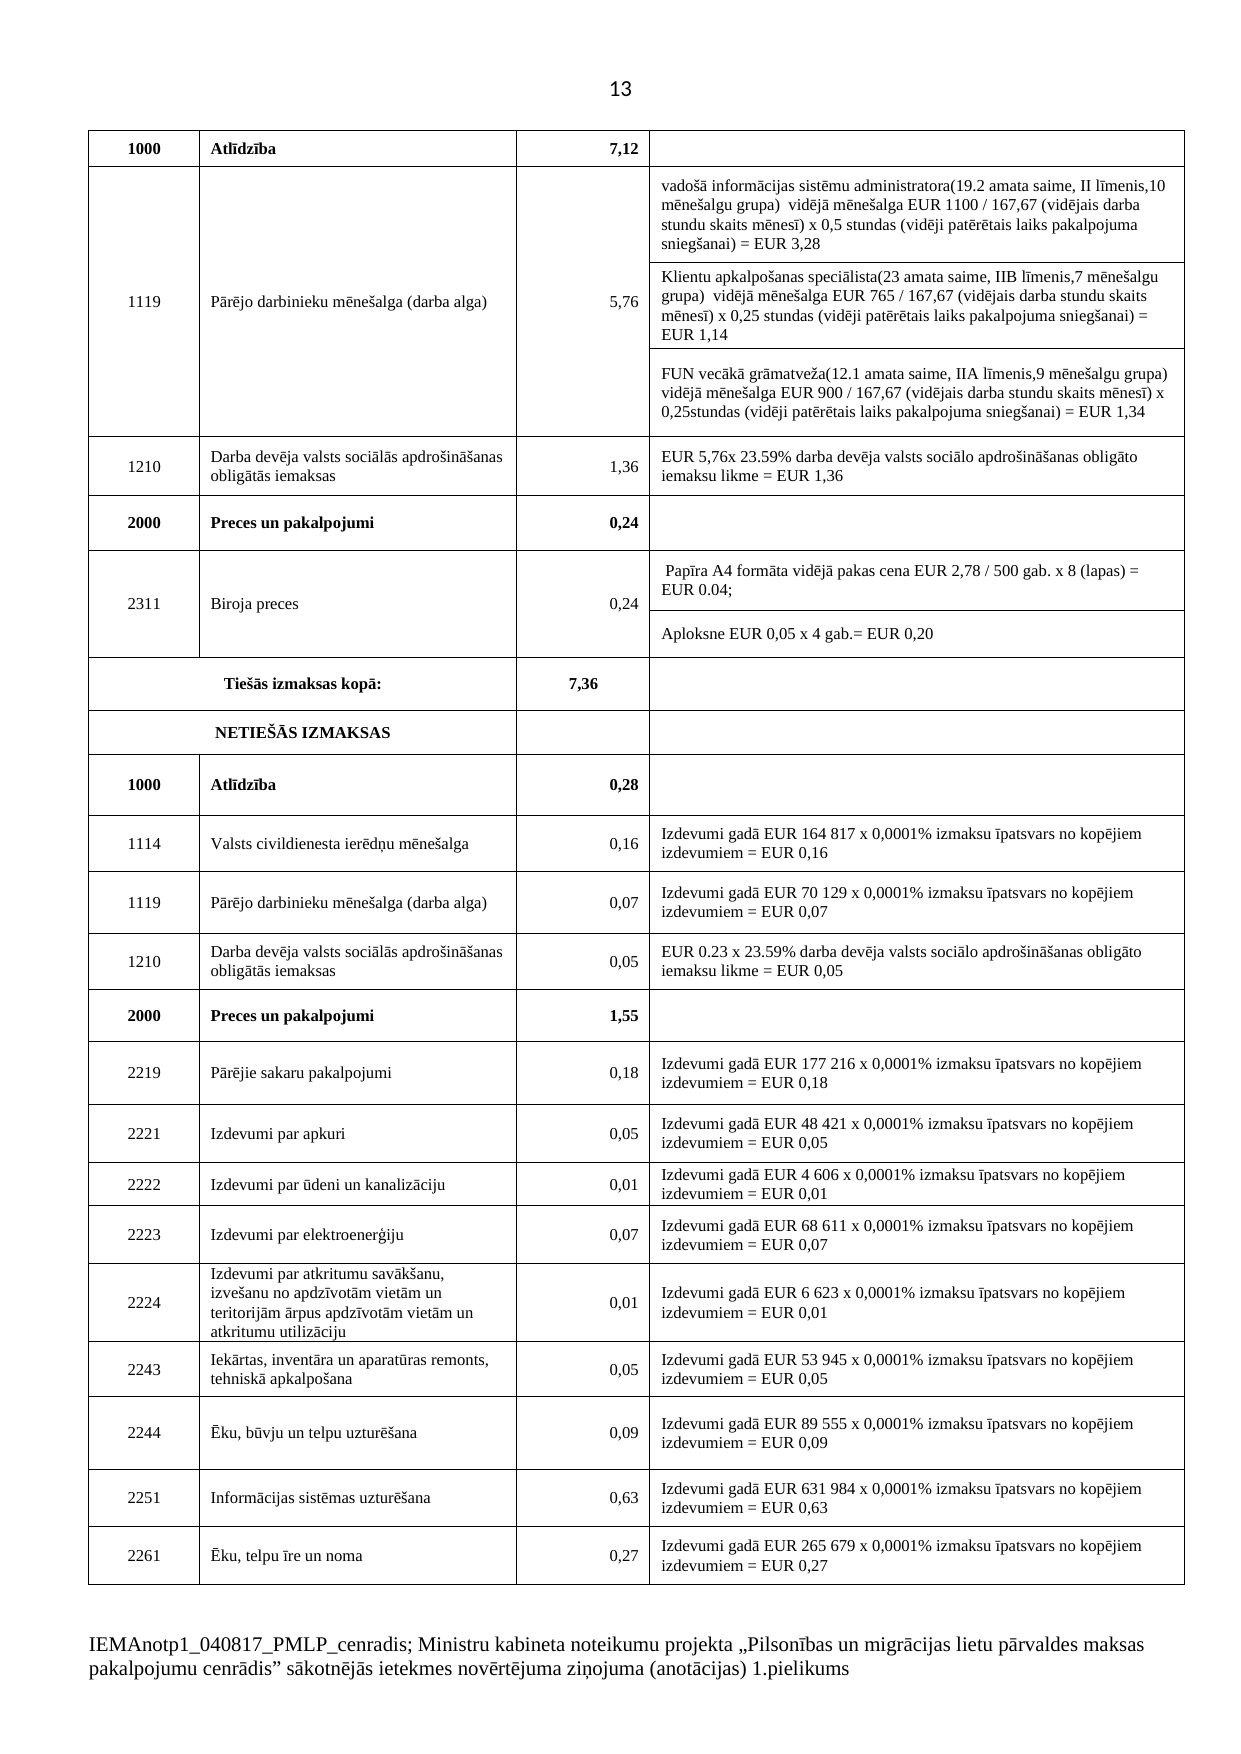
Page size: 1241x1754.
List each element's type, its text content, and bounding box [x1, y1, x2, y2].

table_cell Izdevumi par elektroenerģiju [200, 1206, 516, 1263]
table_cell 0,24 [517, 496, 649, 549]
table_cell [517, 711, 649, 753]
table_cell EUR 0.23 x 23.59% darba devēja valsts sociālo apdrošināšanas obligāto iemaksu likme = EUR 0,05 [650, 934, 1184, 989]
table_cell 0,07 [517, 1206, 649, 1263]
table_cell Darba devēja valsts sociālās apdrošināšanas obligātās iemaksas [200, 934, 516, 989]
table_cell Ēku, telpu īre un noma [200, 1527, 516, 1584]
table_cell [650, 131, 1184, 166]
table_cell Izdevumi gadā EUR 89 555 x 0,0001% izmaksu īpatsvars no kopējiem izdevumiem = EUR 0,09 [650, 1397, 1184, 1468]
table_cell vadošā informācijas sistēmu administratora(19.2 amata saime, II līmenis,10 mēnešalgu grupa) vidējā mēnešalga EUR 1100 / 167,67 (vidējais darba stundu skaits mēnesī) x 0,5 stundas (vidēji patērētais laiks pakalpojuma sniegšanai) = EUR 3,28 [650, 167, 1184, 262]
table_cell 7,12 [517, 131, 649, 166]
table_cell 0,01 [517, 1264, 649, 1341]
table_cell Informācijas sistēmas uzturēšana [200, 1470, 516, 1526]
table_cell Izdevumi gadā EUR 48 421 x 0,0001% izmaksu īpatsvars no kopējiem izdevumiem = EUR 0,05 [650, 1105, 1184, 1162]
table_cell 2222 [89, 1163, 199, 1205]
table_cell 2261 [89, 1527, 199, 1584]
table_cell [650, 990, 1184, 1041]
table_cell [650, 711, 1184, 753]
table_cell Izdevumi gadā EUR 70 129 x 0,0001% izmaksu īpatsvars no kopējiem izdevumiem = EUR 0,07 [650, 872, 1184, 932]
table_cell Aploksne EUR 0,05 x 4 gab.= EUR 0,20 [650, 611, 1184, 657]
table_cell 2000 [89, 496, 199, 549]
table_cell 2311 [89, 551, 199, 657]
table_cell 7,36 [517, 658, 649, 710]
table_cell 1210 [89, 934, 199, 989]
table_cell 2221 [89, 1105, 199, 1162]
table_cell Biroja preces [200, 551, 516, 657]
table_cell 0,07 [517, 872, 649, 932]
table_cell 1119 [89, 872, 199, 932]
table_cell Izdevumi gadā EUR 4 606 x 0,0001% izmaksu īpatsvars no kopējiem izdevumiem = EUR 0,01 [650, 1163, 1184, 1205]
table_cell 0,28 [517, 755, 649, 814]
table_cell 1,55 [517, 990, 649, 1041]
table_cell Izdevumi gadā EUR 177 216 x 0,0001% izmaksu īpatsvars no kopējiem izdevumiem = EUR 0,18 [650, 1042, 1184, 1104]
table_cell Pārējo darbinieku mēnešalga (darba alga) [200, 872, 516, 932]
table_cell 0,18 [517, 1042, 649, 1104]
table_cell Izdevumi gadā EUR 6 623 x 0,0001% izmaksu īpatsvars no kopējiem izdevumiem = EUR 0,01 [650, 1264, 1184, 1341]
table_cell 2000 [89, 990, 199, 1041]
table_cell 2243 [89, 1342, 199, 1396]
table_cell Izdevumi par apkuri [200, 1105, 516, 1162]
table_cell Atlīdzība [200, 131, 516, 166]
table_cell 0,01 [517, 1163, 649, 1205]
table_cell Darba devēja valsts sociālās apdrošināšanas obligātās iemaksas [200, 437, 516, 495]
table_cell Preces un pakalpojumi [200, 496, 516, 549]
table_cell Izdevumi gadā EUR 265 679 x 0,0001% izmaksu īpatsvars no kopējiem izdevumiem = EUR 0,27 [650, 1527, 1184, 1584]
table_cell 0,16 [517, 816, 649, 871]
table_cell [650, 755, 1184, 814]
table_cell Izdevumi gadā EUR 68 611 x 0,0001% izmaksu īpatsvars no kopējiem izdevumiem = EUR 0,07 [650, 1206, 1184, 1263]
table_cell Pārējo darbinieku mēnešalga (darba alga) [200, 167, 516, 436]
table_cell 2251 [89, 1470, 199, 1526]
table_cell 0,09 [517, 1397, 649, 1468]
table_cell Klientu apkalpošanas speciālista(23 amata saime, IIB līmenis,7 mēnešalgu grupa) vidējā mēnešalga EUR 765 / 167,67 (vidējais darba stundu skaits mēnesī) x 0,25 stundas (vidēji patērētais laiks pakalpojuma sniegšanai) = EUR 1,14 [650, 263, 1184, 348]
table_cell 2244 [89, 1397, 199, 1468]
table_cell Ēku, būvju un telpu uzturēšana [200, 1397, 516, 1468]
table_cell 2224 [89, 1264, 199, 1341]
table_cell 0,05 [517, 934, 649, 989]
table_cell [650, 496, 1184, 549]
table_cell 1210 [89, 437, 199, 495]
table_cell 1000 [89, 131, 199, 166]
table_cell 0,24 [517, 551, 649, 657]
table_cell Pārējie sakaru pakalpojumi [200, 1042, 516, 1104]
table_cell 0,27 [517, 1527, 649, 1584]
table_cell [650, 658, 1184, 710]
table_cell Papīra A4 formāta vidējā pakas cena EUR 2,78 / 500 gab. x 8 (lapas) = EUR 0.04; [650, 551, 1184, 610]
table_cell Izdevumi gadā EUR 53 945 x 0,0001% izmaksu īpatsvars no kopējiem izdevumiem = EUR 0,05 [650, 1342, 1184, 1396]
table_cell Izdevumi par atkritumu savākšanu, izvešanu no apdzīvotām vietām un teritorijām ārpus apdzīvotām vietām un atkritumu utilizāciju [200, 1264, 516, 1341]
table_cell EUR 5,76x 23.59% darba devēja valsts sociālo apdrošināšanas obligāto iemaksu likme = EUR 1,36 [650, 437, 1184, 495]
table_cell Tiešās izmaksas kopā: [89, 658, 516, 710]
table_cell 2223 [89, 1206, 199, 1263]
table_cell 0,05 [517, 1342, 649, 1396]
table_cell NETIEŠĀS IZMAKSAS [89, 711, 516, 753]
table_cell FUN vecākā grāmatveža(12.1 amata saime, IIA līmenis,9 mēnešalgu grupa) vidējā mēnešalga EUR 900 / 167,67 (vidējais darba stundu skaits mēnesī) x 0,25stundas (vidēji patērētais laiks pakalpojuma sniegšanai) = EUR 1,34 [650, 349, 1184, 436]
table_cell Preces un pakalpojumi [200, 990, 516, 1041]
table_cell Izdevumi gadā EUR 631 984 x 0,0001% izmaksu īpatsvars no kopējiem izdevumiem = EUR 0,63 [650, 1470, 1184, 1526]
table_cell Valsts civildienesta ierēdņu mēnešalga [200, 816, 516, 871]
table_cell Izdevumi par ūdeni un kanalizāciju [200, 1163, 516, 1205]
table_cell 1,36 [517, 437, 649, 495]
table_cell 1000 [89, 755, 199, 814]
table_cell Iekārtas, inventāra un aparatūras remonts, tehniskā apkalpošana [200, 1342, 516, 1396]
table_cell 0,63 [517, 1470, 649, 1526]
table_cell Atlīdzība [200, 755, 516, 814]
table_cell 2219 [89, 1042, 199, 1104]
table_cell 5,76 [517, 167, 649, 436]
table_cell Izdevumi gadā EUR 164 817 x 0,0001% izmaksu īpatsvars no kopējiem izdevumiem = EUR 0,16 [650, 816, 1184, 871]
table_cell 0,05 [517, 1105, 649, 1162]
table_cell 1119 [89, 167, 199, 436]
table_cell 1114 [89, 816, 199, 871]
